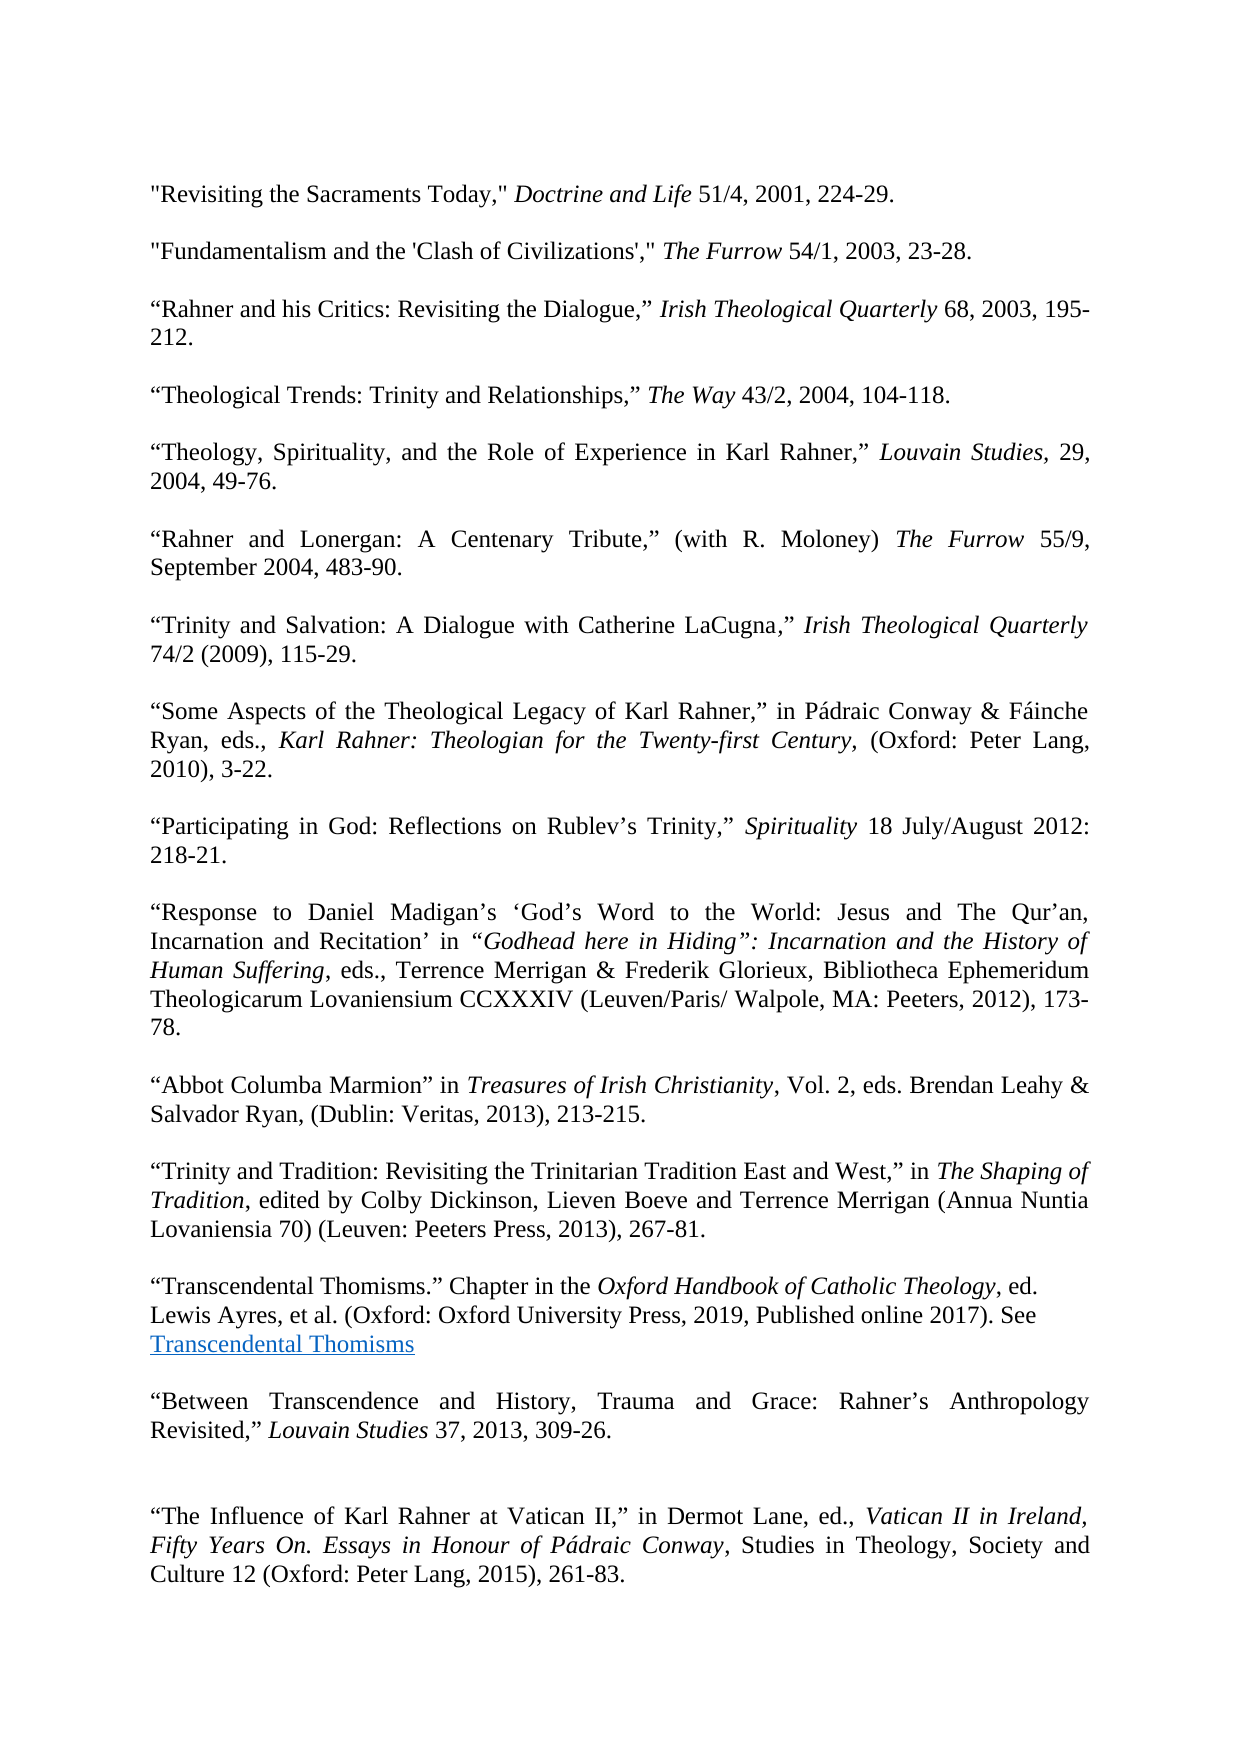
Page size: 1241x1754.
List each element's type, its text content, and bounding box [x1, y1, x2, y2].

text "Revisiting the Sacraments Today," Doctrine and Life 51/4, 2001, 224-29. [150, 179, 1090, 207]
text “Some Aspects of the Theological Legacy of Karl Rahner,” in Pádraic Conway & Fáinche Ryan, eds., Karl Rahner: Theologian for the Twenty-first Century, (Oxford: Peter Lang, 2010), 3-22. [150, 696, 1090, 782]
text “Rahner and Lonergan: A Centenary Tribute,” (with R. Moloney) The Furrow 55/9, September 2004, 483-90. [150, 524, 1090, 581]
text “Abbot Columba Marmion” in Treasures of Irish Christianity, Vol. 2, eds. Brendan Leahy & Salvador Ryan, (Dublin: Veritas, 2013), 213-215. [150, 1070, 1090, 1127]
text “Theology, Spirituality, and the Role of Experience in Karl Rahner,” Louvain Studies, 29, 2004, 49-76. [150, 437, 1090, 495]
text “Trinity and Salvation: A Dialogue with Catherine LaCugna,” Irish Theological Quarterly 74/2 (2009), 115-29. [150, 610, 1090, 667]
text “Response to Daniel Madigan’s ‘God’s Word to the World: Jesus and The Qur’an, Incarnation and Recitation’ in “Godhead here in Hiding”: Incarnation and the History of Human Suffering, eds., Terrence Merrigan & Frederik Glorieux, Bibliotheca Ephemeridum Theologicarum Lovaniensium CCXXXIV (Leuven/Paris/ : Peeters, 2012), 173-78. [150, 897, 1090, 1041]
text “Theological Trends: Trinity and Relationships,” The Way 43/2, 2004, 104-118. [150, 380, 1090, 409]
text “Trinity and Tradition: Revisiting the Trinitarian Tradition East and West,” in The Shaping of Tradition, edited by Colby Dickinson, Lieven Boeve and Terrence Merrigan (Annua Nuntia Lovaniensia 70) (Leuven: Peeters Press, 2013), 267-81. [150, 1156, 1090, 1242]
text “Participating in God: Reflections on Rublev’s Trinity,” Spirituality 18 July/August 2012: 218-21. [150, 811, 1090, 869]
text “Transcendental Thomisms.” Chapter in the Handbook of Catholic Theology, ed. Lewis Ayres, et al. (Oxford: Oxford University Press, 2019, Published online 2017). See Transcendental Thomisms [150, 1271, 1090, 1357]
text “The Influence of Karl Rahner at Vatican II,” in Dermot Lane, ed., Vatican II in Ireland, Fifty Years On. Essays in Honour of Pádraic Conway, Studies in Theology, Society and Culture 12 (Oxford: Peter Lang, 2015), 261-83. [150, 1501, 1090, 1587]
text “Rahner and his Critics: Revisiting the Dialogue,” Irish Theological Quarterly 68, 2003, 195-212. [150, 294, 1090, 351]
text "Fundamentalism and the 'Clash of Civilizations'," The Furrow 54/1, 2003, 23-28. [150, 236, 1090, 265]
text “Between Transcendence and History, Trauma and Grace: Rahner’s Anthropology Revisited,” Louvain Studies 37, 2013, 309-26. [150, 1386, 1090, 1444]
